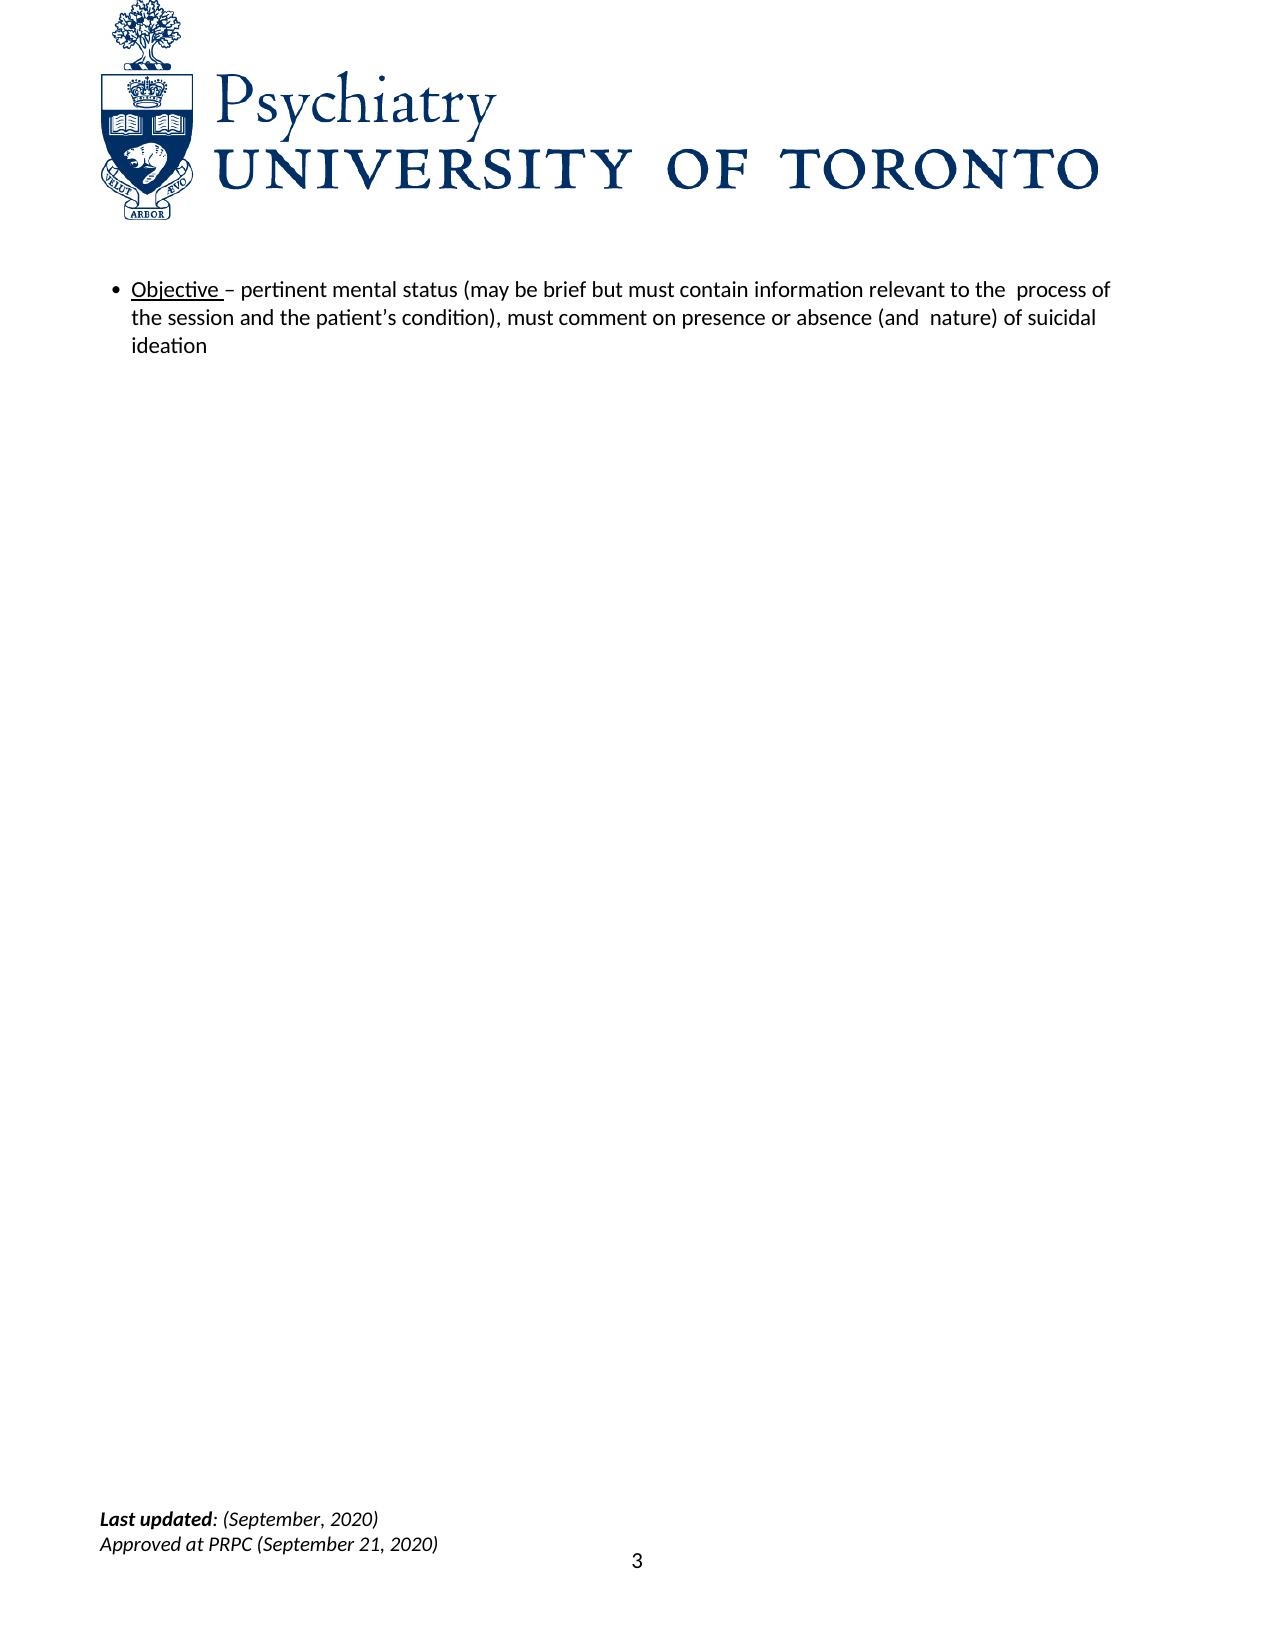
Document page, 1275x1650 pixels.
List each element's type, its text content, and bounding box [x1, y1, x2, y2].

list Objective – pertinent mental status (may be brief but must contain information relevant to the process of the session and the patient’s condition), must comment on presence or absence (and nature) of suicidal ideation [112, 275, 1120, 359]
picture [100, 0, 1098, 220]
